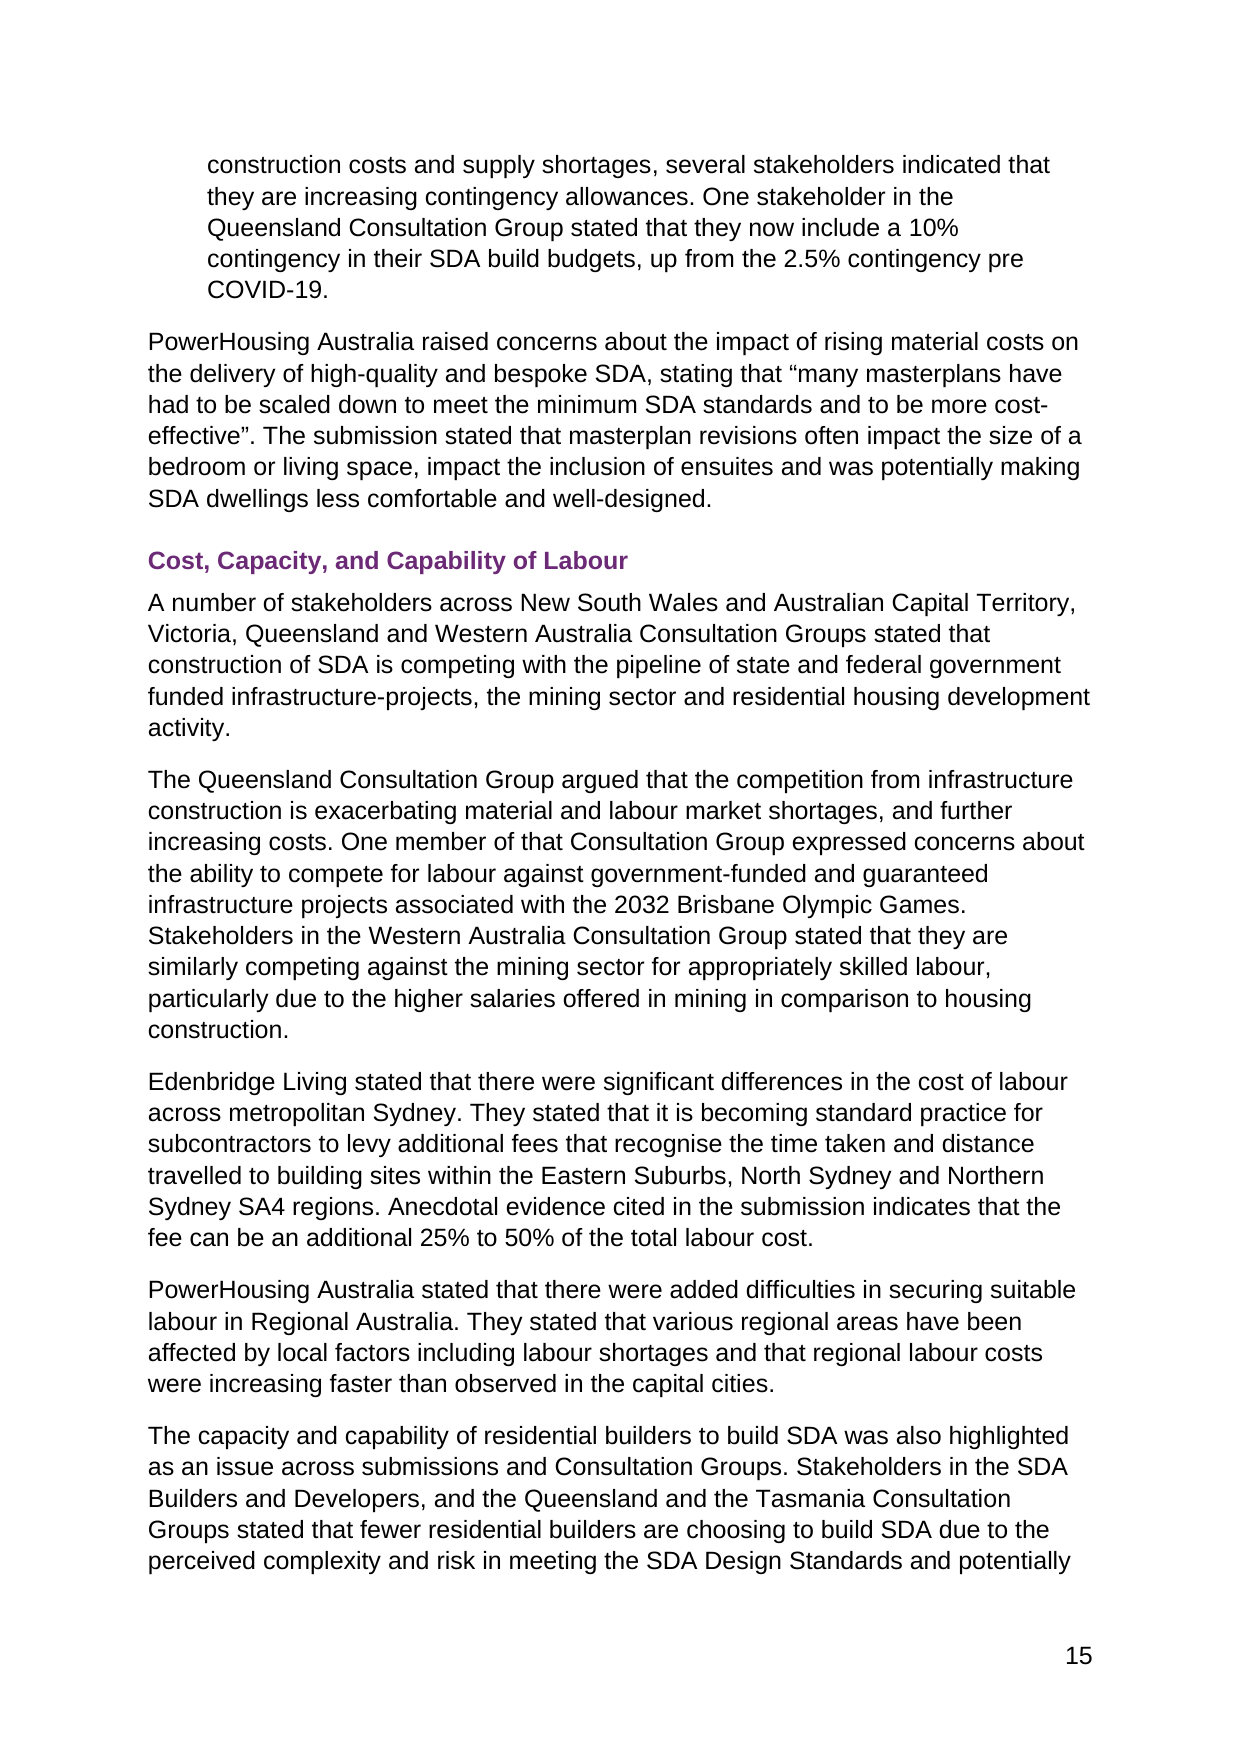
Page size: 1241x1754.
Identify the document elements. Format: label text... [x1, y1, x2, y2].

text The Queensland Consultation Group argued that the competition from infrastructure construction is exacerbating material and labour market shortages, and further increasing costs. One member of that Consultation Group expressed concerns about the ability to compete for labour against government-funded and guaranteed infrastructure projects associated with the 2032 Brisbane Olympic Games. Stakeholders in the Western Australia Consultation Group stated that they are similarly competing against the mining sector for appropriately skilled labour, particularly due to the higher salaries offered in mining in comparison to housing construction. [148, 762, 1092, 1043]
subtitle Cost, Capacity, and Capability of Labour [148, 543, 1092, 575]
text PowerHousing Australia raised concerns about the impact of rising material costs on the delivery of high-quality and bespoke SDA, stating that “many masterplans have had to be scaled down to meet the minimum SDA standards and to be more cost-effective”. The submission stated that masterplan revisions often impact the size of a bedroom or living space, impact the inclusion of ensuites and was potentially making SDA dwellings less comfortable and well-designed. [148, 325, 1092, 512]
text A number of stakeholders across New South Wales and Australian Capital Territory, Victoria, Queensland and Western Australia Consultation Groups stated that construction of SDA is competing with the pipeline of state and federal government funded infrastructure-projects, the mining sector and residential housing development activity. [148, 585, 1092, 741]
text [177, 148, 1092, 304]
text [148, 1418, 1092, 1575]
text Edenbridge Living stated that there were significant differences in the cost of labour across metropolitan Sydney. They stated that it is becoming standard practice for subcontractors to levy additional fees that recognise the time taken and distance travelled to building sites within the Eastern Suburbs, North Sydney and Northern Sydney SA4 regions. Anecdotal evidence cited in the submission indicates that the fee can be an additional 25% to 50% of the total labour cost. [148, 1064, 1092, 1252]
text PowerHousing Australia stated that there were added difficulties in securing suitable labour in Regional Australia. They stated that various regional areas have been affected by local factors including labour shortages and that regional labour costs were increasing faster than observed in the capital cities. [148, 1273, 1092, 1398]
